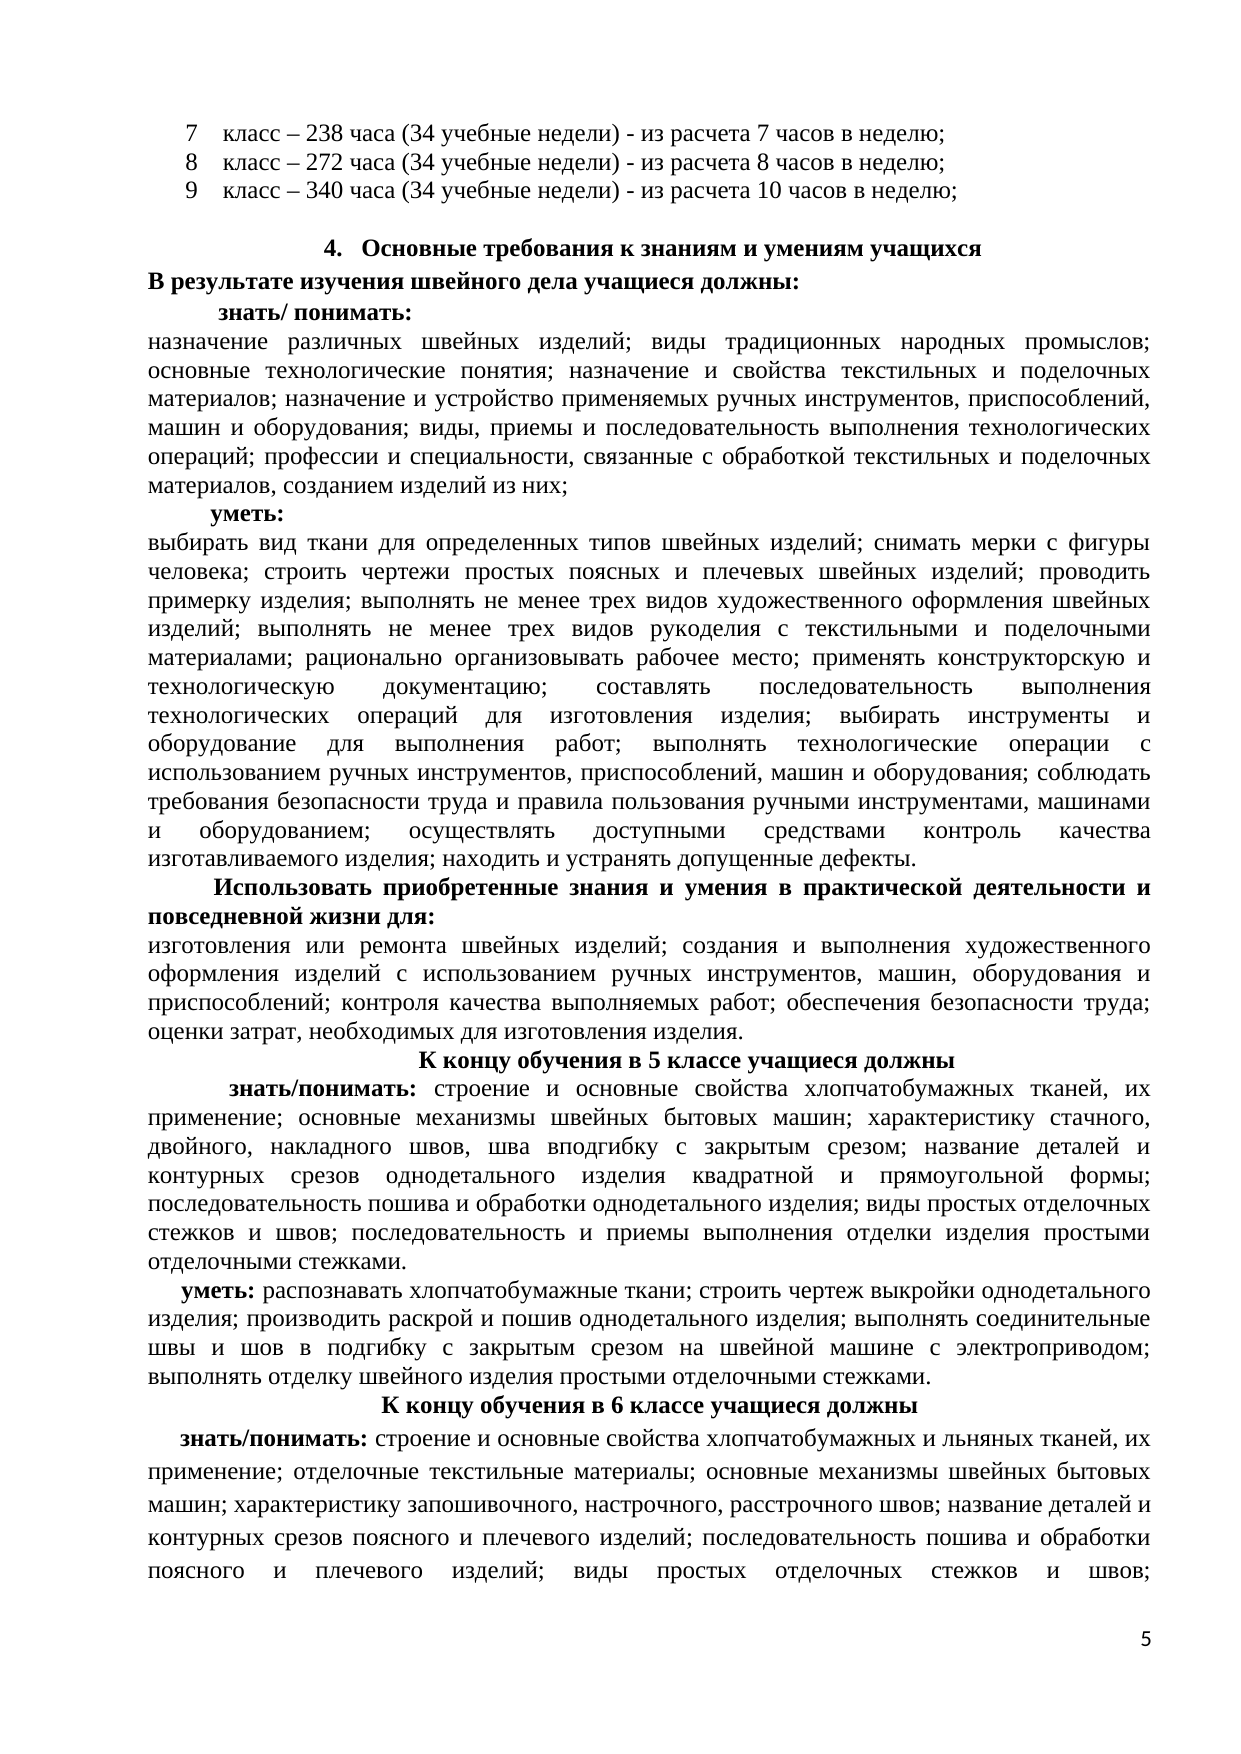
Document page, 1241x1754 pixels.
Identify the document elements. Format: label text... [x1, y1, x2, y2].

text знать/понимать: строение и основные свойства хлопчатобумажных тканей, их применение; основные механизмы швейных бытовых машин; характеристику стачного, двойного, накладного швов, шва вподгибку с закрытым срезом; название деталей и контурных срезов однодетального изделия квадратной и прямоугольной формы; последовательность пошива и обработки однодетального изделия; виды простых отделочных стежков и швов; последовательность и приемы выполнения отделки изделия простыми отделочными стежками. [148, 1073, 1152, 1275]
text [148, 1423, 1152, 1583]
text 8 класс – 272 часа (34 учебные недели) - из расчета 8 часов в неделю; [148, 147, 1152, 176]
text знать/ понимать: [218, 297, 1152, 326]
text 7 класс – 238 часа (34 учебные недели) - из расчета 7 часов в неделю; [148, 118, 1152, 147]
text В результате изучения швейного дела учащиеся должны: [148, 266, 1152, 295]
text уметь: [148, 498, 1152, 527]
text изготовления или ремонта швейных изделий; создания и выполнения художественного оформления изделий с использованием ручных инструментов, машин, оборудования и приспособлений; контроля качества выполняемых работ; обеспечения безопасности труда; оценки затрат, необходимых для изготовления изделия. [148, 930, 1152, 1045]
text выбирать вид ткани для определенных типов швейных изделий; снимать мерки с фигуры человека; строить чертежи простых поясных и плечевых швейных изделий; проводить примерку изделия; выполнять не менее трех видов художественного оформления швейных изделий; выполнять не менее трех видов рукоделия с текстильными и поделочными материалами; рационально организовывать рабочее место; применять конструкторскую и технологическую документацию; составлять последовательность выполнения технологических операций для изготовления изделия; выбирать инструменты и оборудование для выполнения работ; выполнять технологические операции с использованием ручных инструментов, приспособлений, машин и оборудования; соблюдать требования безопасности труда и правила пользования ручными инструментами, машинами и оборудованием; осуществлять доступными средствами контроль качества изготавливаемого изделия; находить и устранять допущенные дефекты. [148, 527, 1152, 872]
text 9 класс – 340 часа (34 учебные недели) - из расчета 10 часов в неделю; [148, 176, 1152, 204]
list Основные требования к знаниям и умениям учащихся [154, 233, 1152, 262]
text назначение различных швейных изделий; виды традиционных народных промыслов; основные технологические понятия; назначение и свойства текстильных и поделочных материалов; назначение и устройство применяемых ручных инструментов, приспособлений, машин и оборудования; виды, приемы и последовательность выполнения технологических операций; профессии и специальности, связанные с обработкой текстильных и поделочных материалов, созданием изделий из них; [148, 326, 1152, 498]
text уметь: распознавать хлопчатобумажные ткани; строить чертеж выкройки однодетального изделия; производить раскрой и пошив однодетального изделия; выполнять соединительные швы и шов в подгибку с закрытым срезом на швейной машине с электроприводом; выполнять отделку швейного изделия простыми отделочными стежками. [148, 1275, 1152, 1390]
text К концу обучения в 5 классе учащиеся должны [222, 1045, 1152, 1073]
text Использовать приобретенные знания и умения в практической деятельности и повседневной жизни для: [148, 872, 1152, 930]
text К концу обучения в 6 классе учащиеся должны [148, 1390, 1152, 1418]
